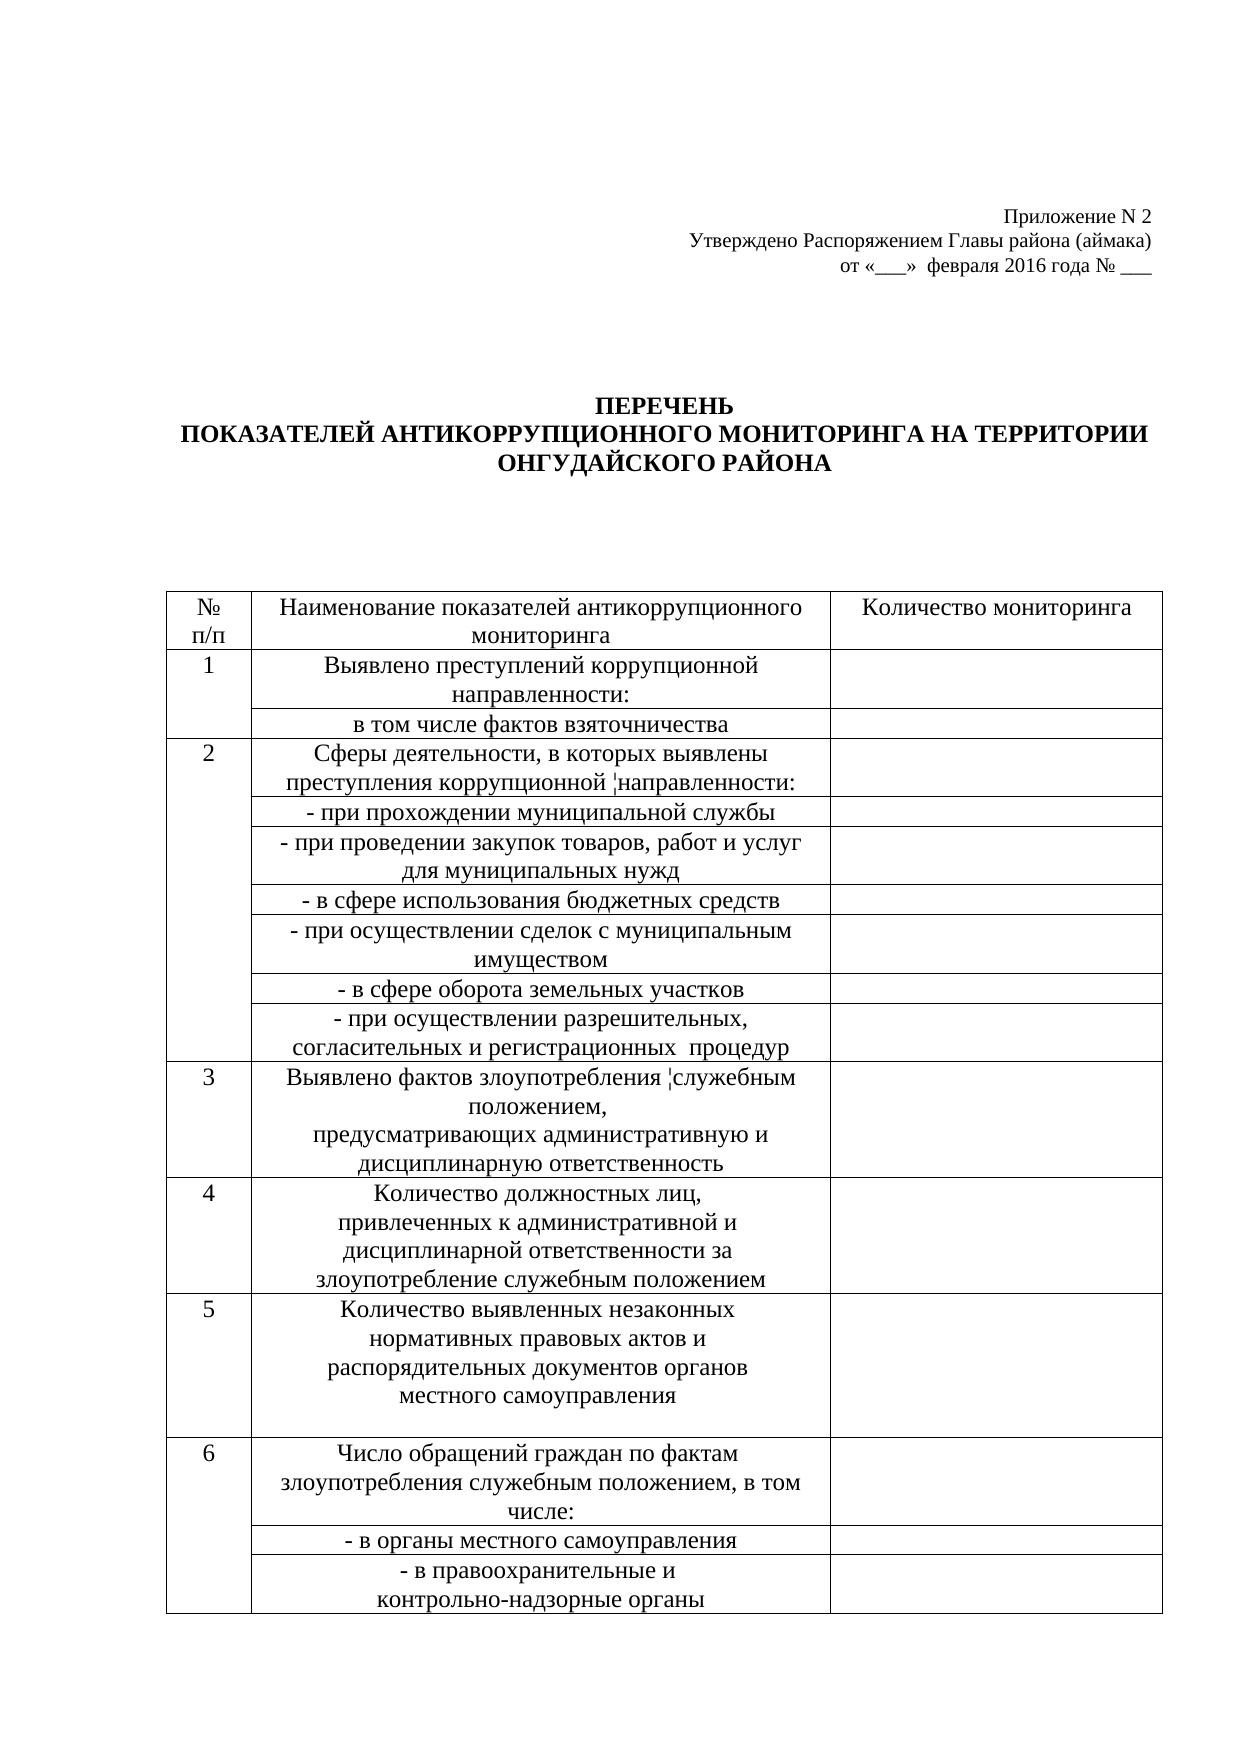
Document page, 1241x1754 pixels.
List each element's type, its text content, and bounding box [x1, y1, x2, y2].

table_cell [831, 827, 1162, 884]
text от «___» февраля 2016 года № ___ [177, 252, 1152, 277]
table_cell [831, 1294, 1162, 1437]
table_cell Выявлено преступлений коррупционной направленности: [252, 650, 830, 708]
table_cell 2 [167, 739, 251, 1061]
table_cell - при осуществлении разрешительных, согласительных и регистрационных процедур [252, 1004, 830, 1061]
table_cell - в органы местного самоуправления [252, 1526, 830, 1554]
table_cell Количество должностных лиц, привлеченных к административной и дисциплинарной ответственности за злоупотребление служебным положением [252, 1178, 830, 1293]
table_header Наименование показателей антикоррупционного мониторинга [252, 592, 830, 649]
table_header Количество мониторинга [831, 592, 1162, 649]
table_cell 6 [167, 1438, 251, 1613]
table_cell [831, 885, 1162, 914]
table_cell [831, 709, 1162, 737]
text Утверждено Распоряжением Главы района (аймака) [177, 228, 1152, 252]
table_cell [831, 1555, 1162, 1613]
table_cell [831, 1438, 1162, 1524]
table_cell [831, 1526, 1162, 1554]
table_cell - в правоохранительные и контрольно-надзорные органы [252, 1555, 830, 1613]
table_cell [831, 650, 1162, 708]
table_cell Сферы деятельности, в которых выявлены преступления коррупционной ¦направленности: [252, 739, 830, 796]
table_cell 3 [167, 1062, 251, 1177]
table_cell 4 [167, 1178, 251, 1293]
table_cell - при осуществлении сделок с муниципальным имуществом [252, 915, 830, 973]
table_cell [831, 739, 1162, 796]
table_cell - при проведении закупок товаров, работ и услуг для муниципальных нужд [252, 827, 830, 884]
table_cell - в сфере использования бюджетных средств [252, 885, 830, 914]
table_cell [831, 974, 1162, 1002]
table_cell в том числе фактов взяточничества [252, 709, 830, 737]
table_header № п/п [167, 592, 251, 649]
table_cell [831, 1004, 1162, 1061]
text Приложение N 2 [177, 204, 1152, 228]
table_cell Число обращений граждан по фактам злоупотребления служебным положением, в том числе: [252, 1438, 830, 1524]
table_cell - при прохождении муниципальной службы [252, 797, 830, 826]
table_cell [831, 1178, 1162, 1293]
table_cell 1 [167, 650, 251, 737]
table_cell [831, 1062, 1162, 1177]
table_cell [831, 797, 1162, 826]
table_cell [831, 915, 1162, 973]
table_cell 5 [167, 1294, 251, 1437]
text ПЕРЕЧЕНЬ ПОКАЗАТЕЛЕЙ АНТИКОРРУПЦИОННОГО МОНИТОРИНГА НА ТЕРРИТОРИИ ОНГУДАЙСКОГО РАЙОНА [177, 362, 1152, 505]
table_cell - в сфере оборота земельных участков [252, 974, 830, 1002]
table_cell Выявлено фактов злоупотребления ¦служебным положением, предусматривающих административную и дисциплинарную ответственность [252, 1062, 830, 1177]
table_cell Количество выявленных незаконных нормативных правовых актов и распорядительных документов органов местного самоуправления [252, 1294, 830, 1437]
